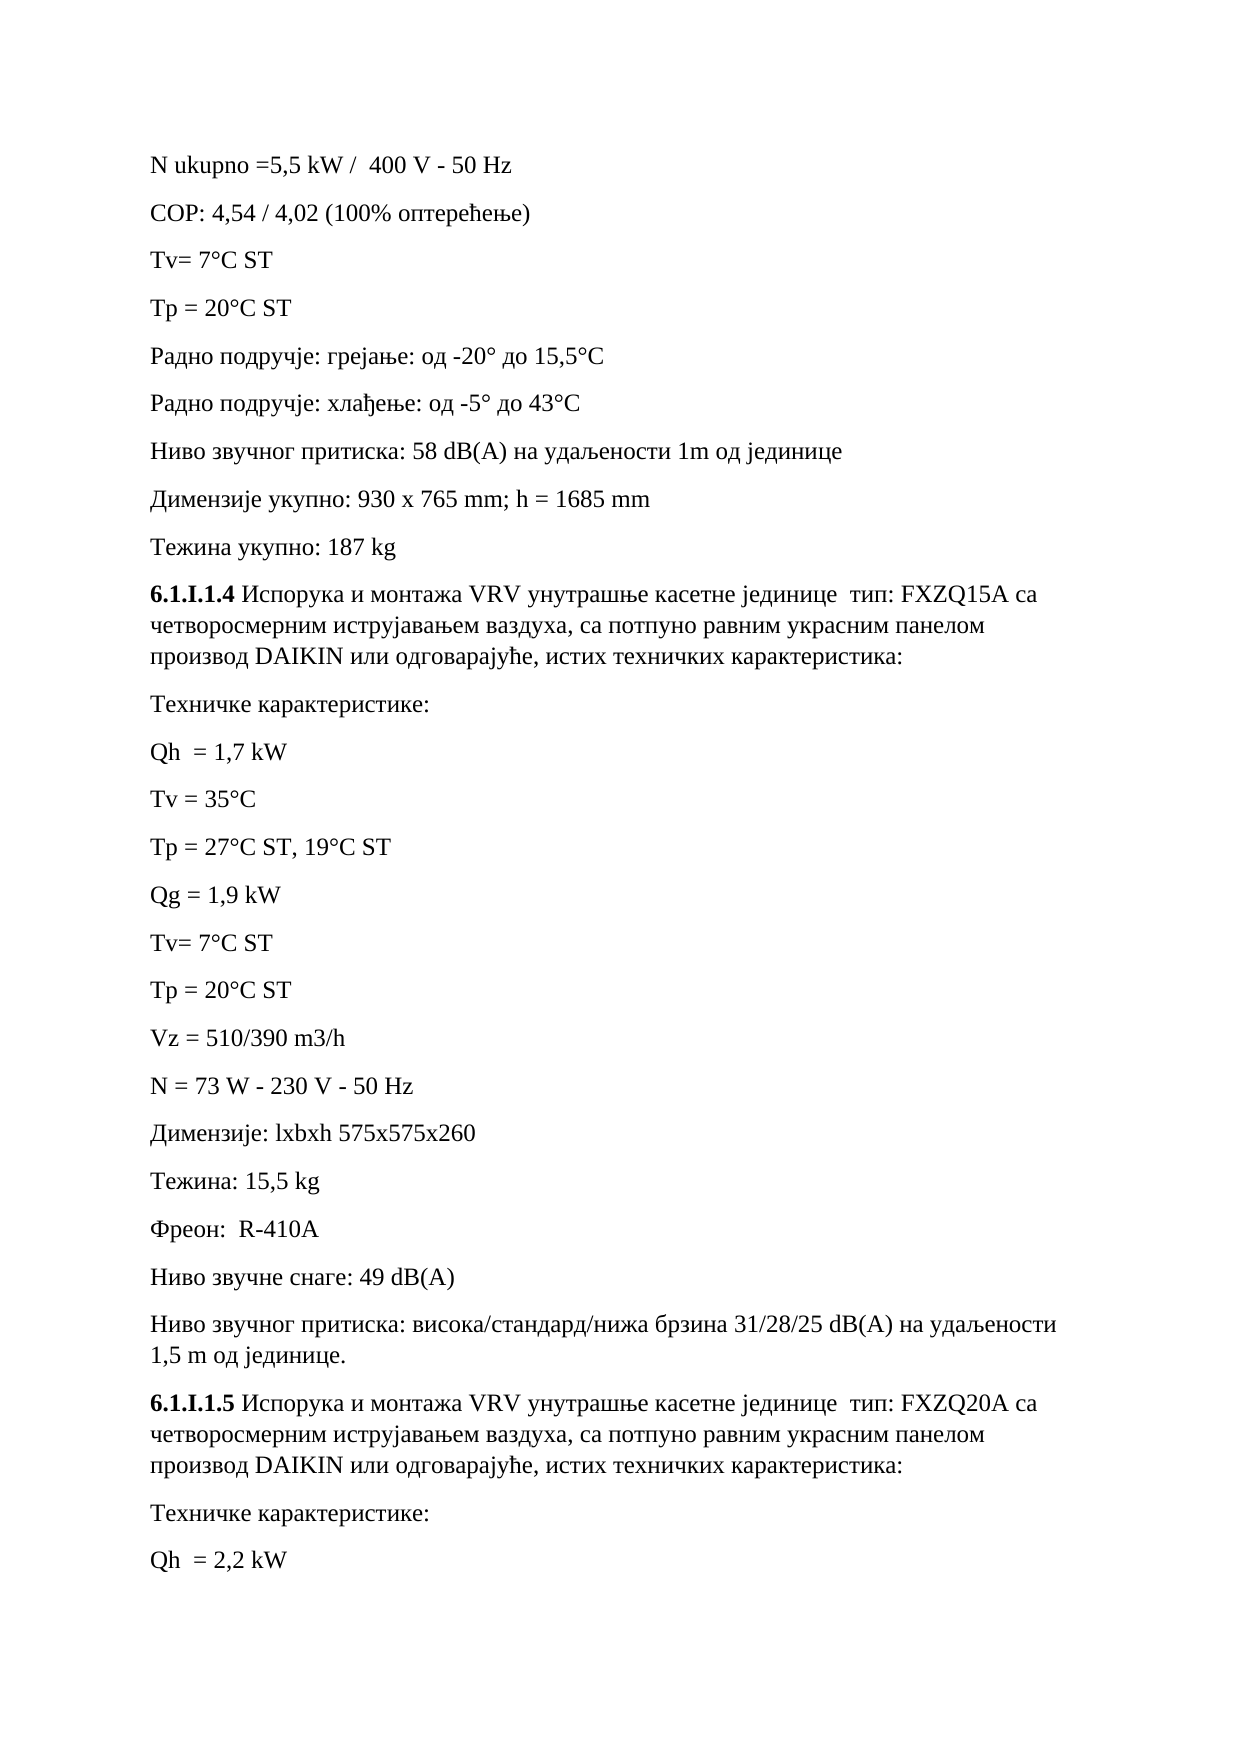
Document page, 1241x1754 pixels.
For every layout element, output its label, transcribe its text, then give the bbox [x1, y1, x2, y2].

text COP: 4,54 / 4,02 (100% оптерећење) [150, 198, 1090, 226]
text Ниво звучне снаге: 49 dB(А) [150, 1262, 1090, 1290]
text Qh = 2,2 kW [150, 1546, 1090, 1574]
text 6.1.I.1.4 Испорука и монтажа VRV унутрашње касетне јединице тип: FXZQ15A са четворосмерним иструјавањем ваздуха, са потпуно равним украсним панелом производ DAIKIN или одговарајуће, истих техничких карактеристика: [150, 579, 1090, 670]
text Димензије: lxbxh 575x575x260 [150, 1118, 1090, 1147]
text Фреон: R-410A [150, 1214, 1090, 1243]
text Тp = 20°C ST [150, 293, 1090, 322]
text Техничке карактеристике: [150, 689, 1090, 718]
text Тежина: 15,5 kg [150, 1166, 1090, 1195]
text Тp = 20°C ST [150, 975, 1090, 1004]
text 6.1.I.1.5 Испорука и монтажа VRV унутрашње касетне јединице тип: FXZQ20A са четворосмерним иструјавањем ваздуха, са потпуно равним украсним панелом производ DAIKIN или одговарајуће, истих техничких карактеристика: [150, 1388, 1090, 1479]
text Радно подручје: грејање: од -20° до 15,5°C [150, 341, 1090, 369]
text Димензије укупно: 930 x 765 mm; h = 1685 mm [150, 484, 1090, 513]
text Тv= 7°C ST [150, 245, 1090, 274]
text Тv = 35°C [150, 784, 1090, 813]
text Радно подручје: хлађење: од -5° до 43°C [150, 388, 1090, 417]
text N ukupno =5,5 kW / 400 V - 50 Hz [150, 150, 1090, 179]
text Ниво звучног притиска: висока/стандард/нижа брзина 31/28/25 dB(А) на удаљености 1,5 m од јединице. [150, 1309, 1090, 1369]
text Qh = 1,7 kW [150, 737, 1090, 766]
text Vz = 510/390 m3/h [150, 1023, 1090, 1052]
text Тежина укупно: 187 kg [150, 532, 1090, 560]
text Ниво звучног притиска: 58 dB(А) на удаљености 1m од јединице [150, 436, 1090, 465]
text Qg = 1,9 kW [150, 880, 1090, 909]
text Тp = 27°C ST, 19°C ST [150, 832, 1090, 861]
text Тv= 7°C ST [150, 928, 1090, 956]
text N = 73 W - 230 V - 50 Hz [150, 1071, 1090, 1099]
text Техничке карактеристике: [150, 1498, 1090, 1527]
